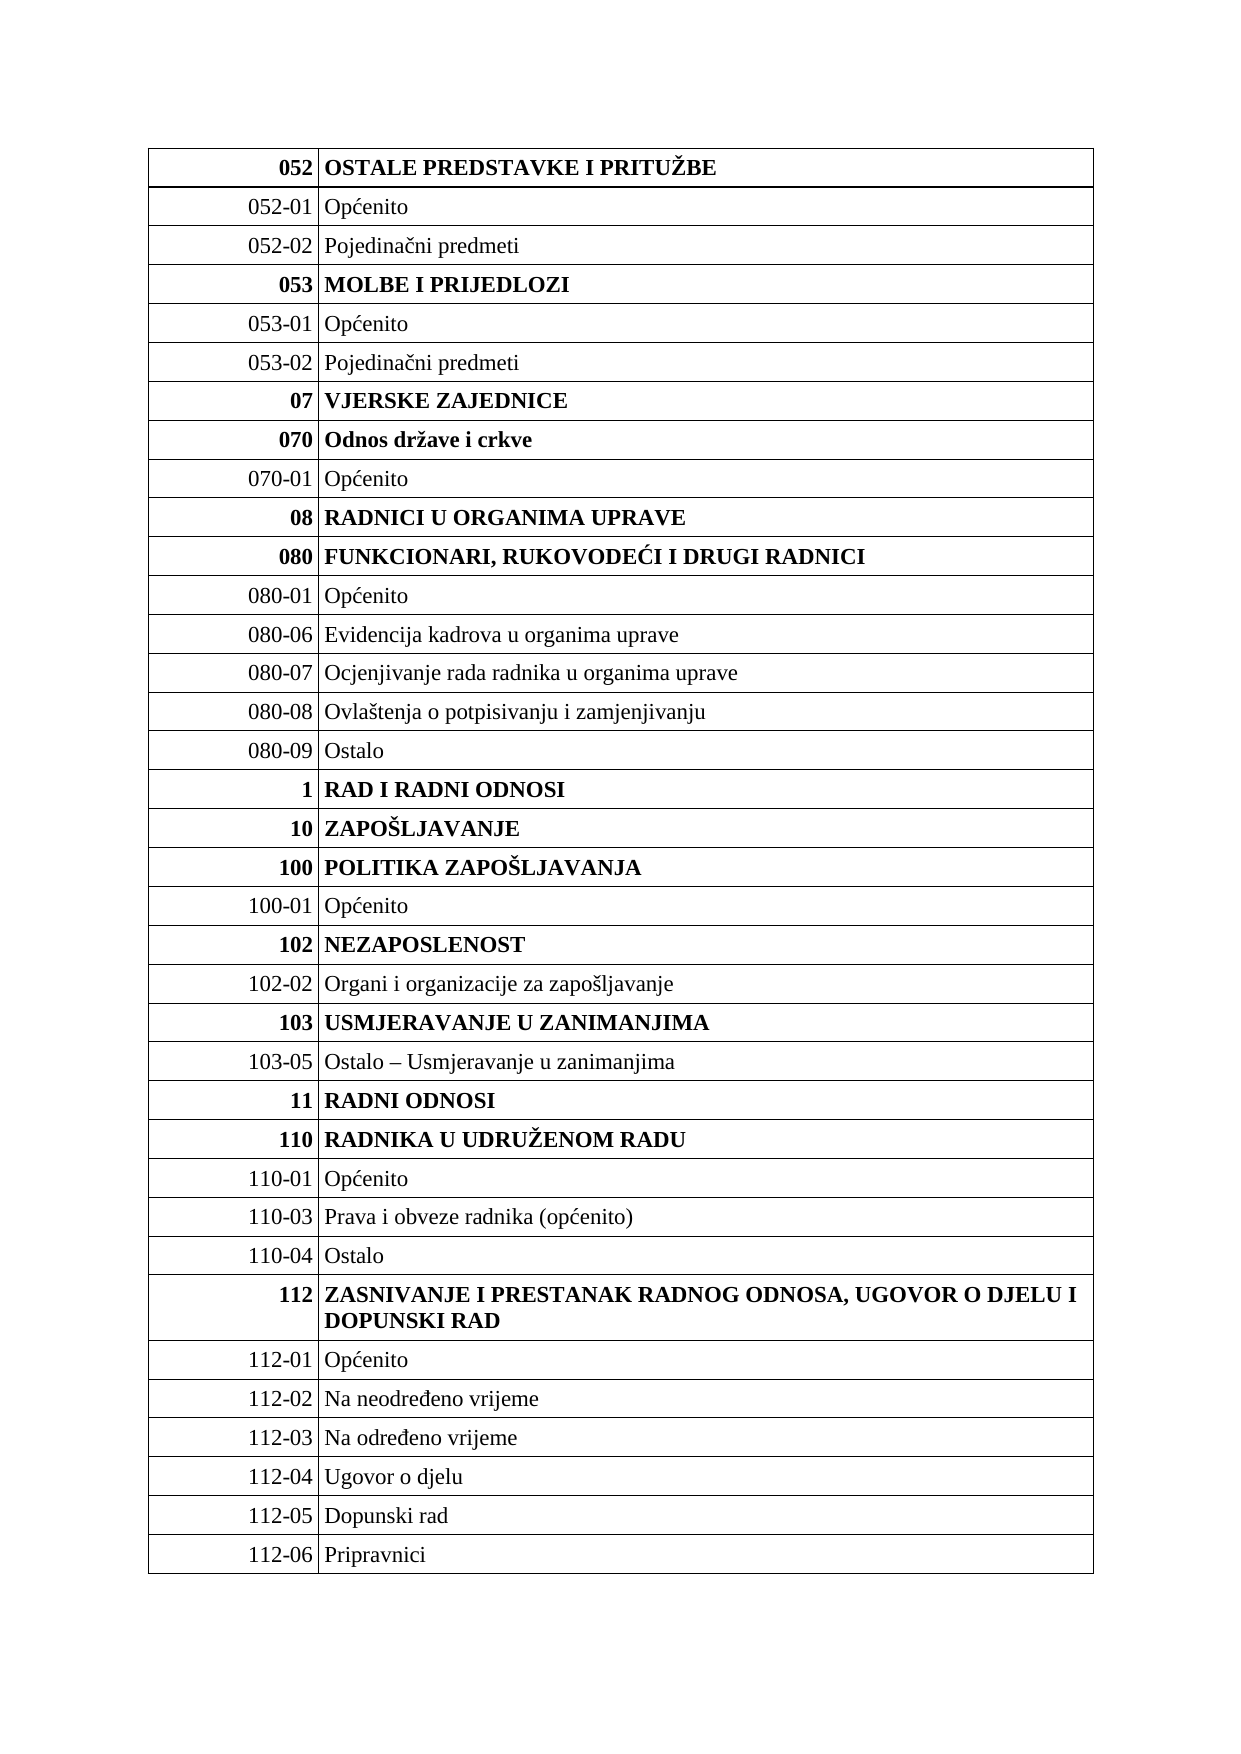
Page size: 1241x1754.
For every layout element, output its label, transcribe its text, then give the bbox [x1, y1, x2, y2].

table_cell 110 [149, 1120, 318, 1158]
table_cell Na određeno vrijeme [319, 1418, 1093, 1456]
table_cell 110-01 [149, 1159, 318, 1197]
table_cell Na neodređeno vrijeme [319, 1380, 1093, 1417]
table_cell 112-04 [149, 1457, 318, 1495]
table_cell 080 [149, 537, 318, 575]
table_cell RADNICI U ORGANIMA UPRAVE [319, 498, 1093, 536]
table_cell Pojedinačni predmeti [319, 226, 1093, 264]
table_cell 080-06 [149, 615, 318, 653]
table_cell USMJERAVANJE U ZANIMANJIMA [319, 1004, 1093, 1041]
table_cell 070-01 [149, 460, 318, 497]
table_cell NEZAPOSLENOST [319, 926, 1093, 963]
table_cell 053-01 [149, 304, 318, 342]
table_cell 103-05 [149, 1042, 318, 1080]
table_cell 052-02 [149, 226, 318, 264]
table_cell Općenito [319, 460, 1093, 497]
table_cell 070 [149, 421, 318, 458]
table_cell Općenito [319, 576, 1093, 614]
table_cell ZASNIVANJE I PRESTANAK RADNOG ODNOSA, UGOVOR O DJELU I DOPUNSKI RAD [319, 1275, 1093, 1339]
table_cell 103 [149, 1004, 318, 1041]
table_cell Ostalo [319, 1237, 1093, 1274]
table_cell 112-06 [149, 1535, 318, 1573]
table_cell 110-03 [149, 1198, 318, 1236]
table_cell Organi i organizacije za zapošljavanje [319, 965, 1093, 1002]
table_cell 102-02 [149, 965, 318, 1002]
table_cell Odnos države i crkve [319, 421, 1093, 458]
table_cell VJERSKE ZAJEDNICE [319, 382, 1093, 419]
table_cell 110-04 [149, 1237, 318, 1274]
table_cell MOLBE I PRIJEDLOZI [319, 265, 1093, 303]
table_cell 080-01 [149, 576, 318, 614]
table_cell RADNI ODNOSI [319, 1081, 1093, 1119]
table_cell 100-01 [149, 887, 318, 925]
table_cell RADNIKA U UDRUŽENOM RADU [319, 1120, 1093, 1158]
table_cell Općenito [319, 1159, 1093, 1197]
table_cell POLITIKA ZAPOŠLJAVANJA [319, 848, 1093, 886]
table_cell Pripravnici [319, 1535, 1093, 1573]
table_cell 052-01 [149, 188, 318, 225]
table_cell Općenito [319, 887, 1093, 925]
table_cell RAD I RADNI ODNOSI [319, 770, 1093, 808]
table_cell 080-07 [149, 654, 318, 692]
table_cell Prava i obveze radnika (općenito) [319, 1198, 1093, 1236]
table_cell 10 [149, 809, 318, 847]
table_cell 08 [149, 498, 318, 536]
table_cell 112 [149, 1275, 318, 1339]
table_cell 07 [149, 382, 318, 419]
table_cell 080-08 [149, 693, 318, 730]
table_cell 112-02 [149, 1380, 318, 1417]
table_cell Ocjenjivanje rada radnika u organima uprave [319, 654, 1093, 692]
table_cell 052 [149, 149, 318, 186]
table_cell 053 [149, 265, 318, 303]
table_cell ZAPOŠLJAVANJE [319, 809, 1093, 847]
table_cell Evidencija kadrova u organima uprave [319, 615, 1093, 653]
table_cell 112-05 [149, 1496, 318, 1534]
table_cell Općenito [319, 304, 1093, 342]
table_cell Općenito [319, 188, 1093, 225]
table_cell Ugovor o djelu [319, 1457, 1093, 1495]
table_cell 100 [149, 848, 318, 886]
table_cell OSTALE PREDSTAVKE I PRITUŽBE [319, 149, 1093, 186]
table_cell Ovlaštenja o potpisivanju i zamjenjivanju [319, 693, 1093, 730]
table_cell 080-09 [149, 731, 318, 769]
table_cell Dopunski rad [319, 1496, 1093, 1534]
table_cell 11 [149, 1081, 318, 1119]
table_cell Ostalo – Usmjeravanje u zanimanjima [319, 1042, 1093, 1080]
table_cell Pojedinačni predmeti [319, 343, 1093, 381]
table_cell FUNKCIONARI, RUKOVODEĆI I DRUGI RADNICI [319, 537, 1093, 575]
table_cell 053-02 [149, 343, 318, 381]
table_cell 112-03 [149, 1418, 318, 1456]
table_cell 102 [149, 926, 318, 963]
table_cell 1 [149, 770, 318, 808]
table_cell 112-01 [149, 1341, 318, 1378]
table_cell Općenito [319, 1341, 1093, 1378]
table_cell Ostalo [319, 731, 1093, 769]
